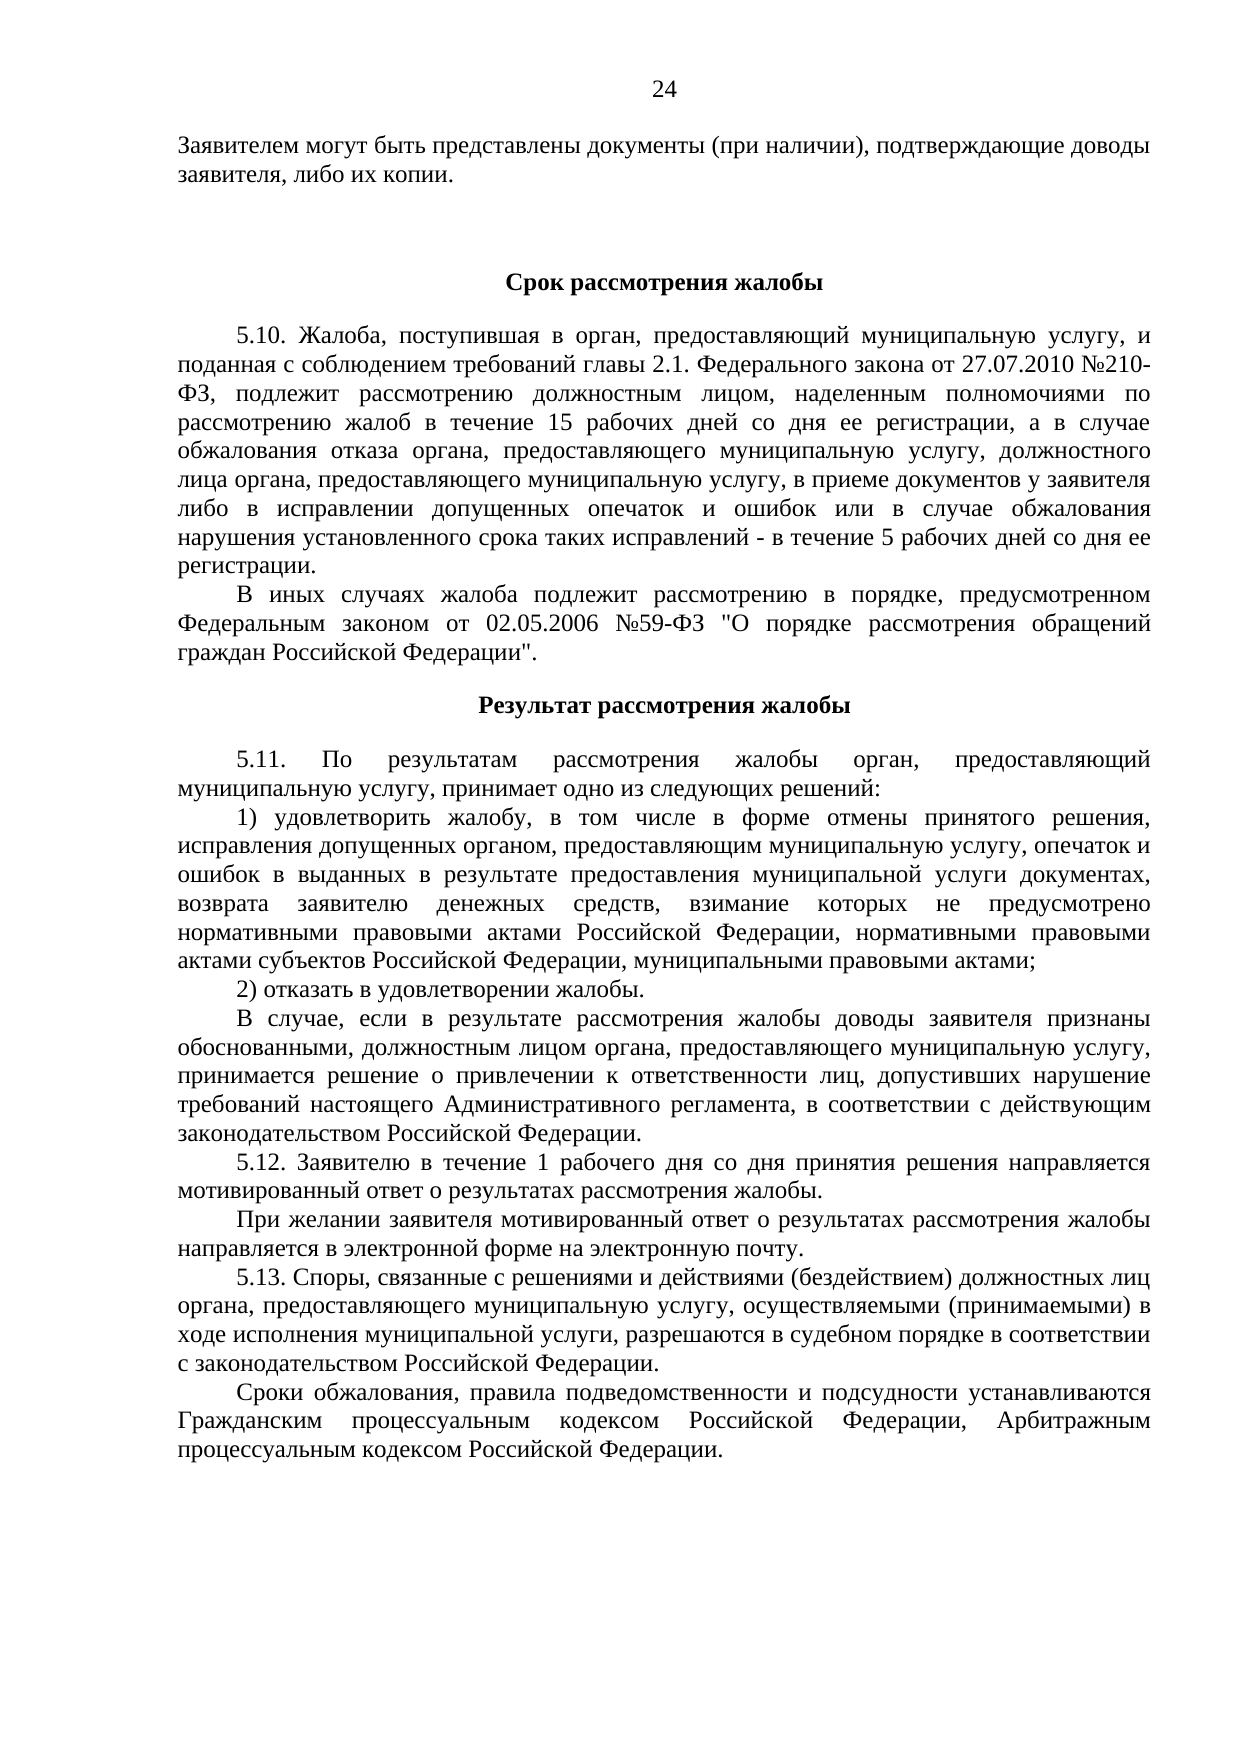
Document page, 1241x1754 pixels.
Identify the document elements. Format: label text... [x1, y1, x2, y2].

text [177, 131, 1152, 188]
text При желании заявителя мотивированный ответ о результатах рассмотрения жалобы направляется в электронной форме на электронную почту. [177, 1204, 1152, 1262]
text 5.13. Споры, связанные с решениями и действиями (бездействием) должностных лиц органа, предоставляющего муниципальную услугу, осуществляемыми (принимаемыми) в ходе исполнения муниципальной услуги, разрешаются в судебном порядке в соответствии с законодательством Российской Федерации. [177, 1262, 1152, 1377]
text 5.12. Заявителю в течение 1 рабочего дня со дня принятия решения направляется мотивированный ответ о результатах рассмотрения жалобы. [177, 1147, 1152, 1204]
text 1) удовлетворить жалобу, в том числе в форме отмены принятого решения, исправления допущенных органом, предоставляющим муниципальную услугу, опечаток и ошибок в выданных в результате предоставления муниципальной услуги документах, возврата заявителю денежных средств, взимание которых не предусмотрено нормативными правовыми актами Российской Федерации, нормативными правовыми актами субъектов Российской Федерации, муниципальными правовыми актами; [177, 802, 1152, 974]
text Срок рассмотрения жалобы [177, 267, 1152, 296]
text В иных случаях жалоба подлежит рассмотрению в порядке, предусмотренном Федеральным законом от 02.05.2006 №59-ФЗ "О порядке рассмотрения обращений граждан Российской Федерации". [177, 579, 1152, 666]
text 5.11. По результатам рассмотрения жалобы орган, предоставляющий муниципальную услугу, принимает одно из следующих решений: [177, 744, 1152, 802]
text В случае, если в результате рассмотрения жалобы доводы заявителя признаны обоснованными, должностным лицом органа, предоставляющего муниципальную услугу, принимается решение о привлечении к ответственности лиц, допустивших нарушение требований настоящего Административного регламента, в соответствии с действующим законодательством Российской Федерации. [177, 1003, 1152, 1147]
text 2) отказать в удовлетворении жалобы. [177, 974, 1152, 1003]
text Сроки обжалования, правила подведомственности и подсудности устанавливаются Гражданским процессуальным кодексом Российской Федерации, Арбитражным процессуальным кодексом Российской Федерации. [177, 1377, 1152, 1463]
text 5.10. Жалоба, поступившая в орган, предоставляющий муниципальную услугу, и поданная с соблюдением требований главы 2.1. Федерального закона от 27.07.2010 №210-ФЗ, подлежит рассмотрению должностным лицом, наделенным полномочиями по рассмотрению жалоб в течение 15 рабочих дней со дня ее регистрации, а в случае обжалования отказа органа, предоставляющего муниципальную услугу, должностного лица органа, предоставляющего муниципальную услугу, в приеме документов у заявителя либо в исправлении допущенных опечаток и ошибок или в случае обжалования нарушения установленного срока таких исправлений - в течение 5 рабочих дней со дня ее регистрации. [177, 321, 1152, 579]
text Результат рассмотрения жалобы [177, 691, 1152, 719]
